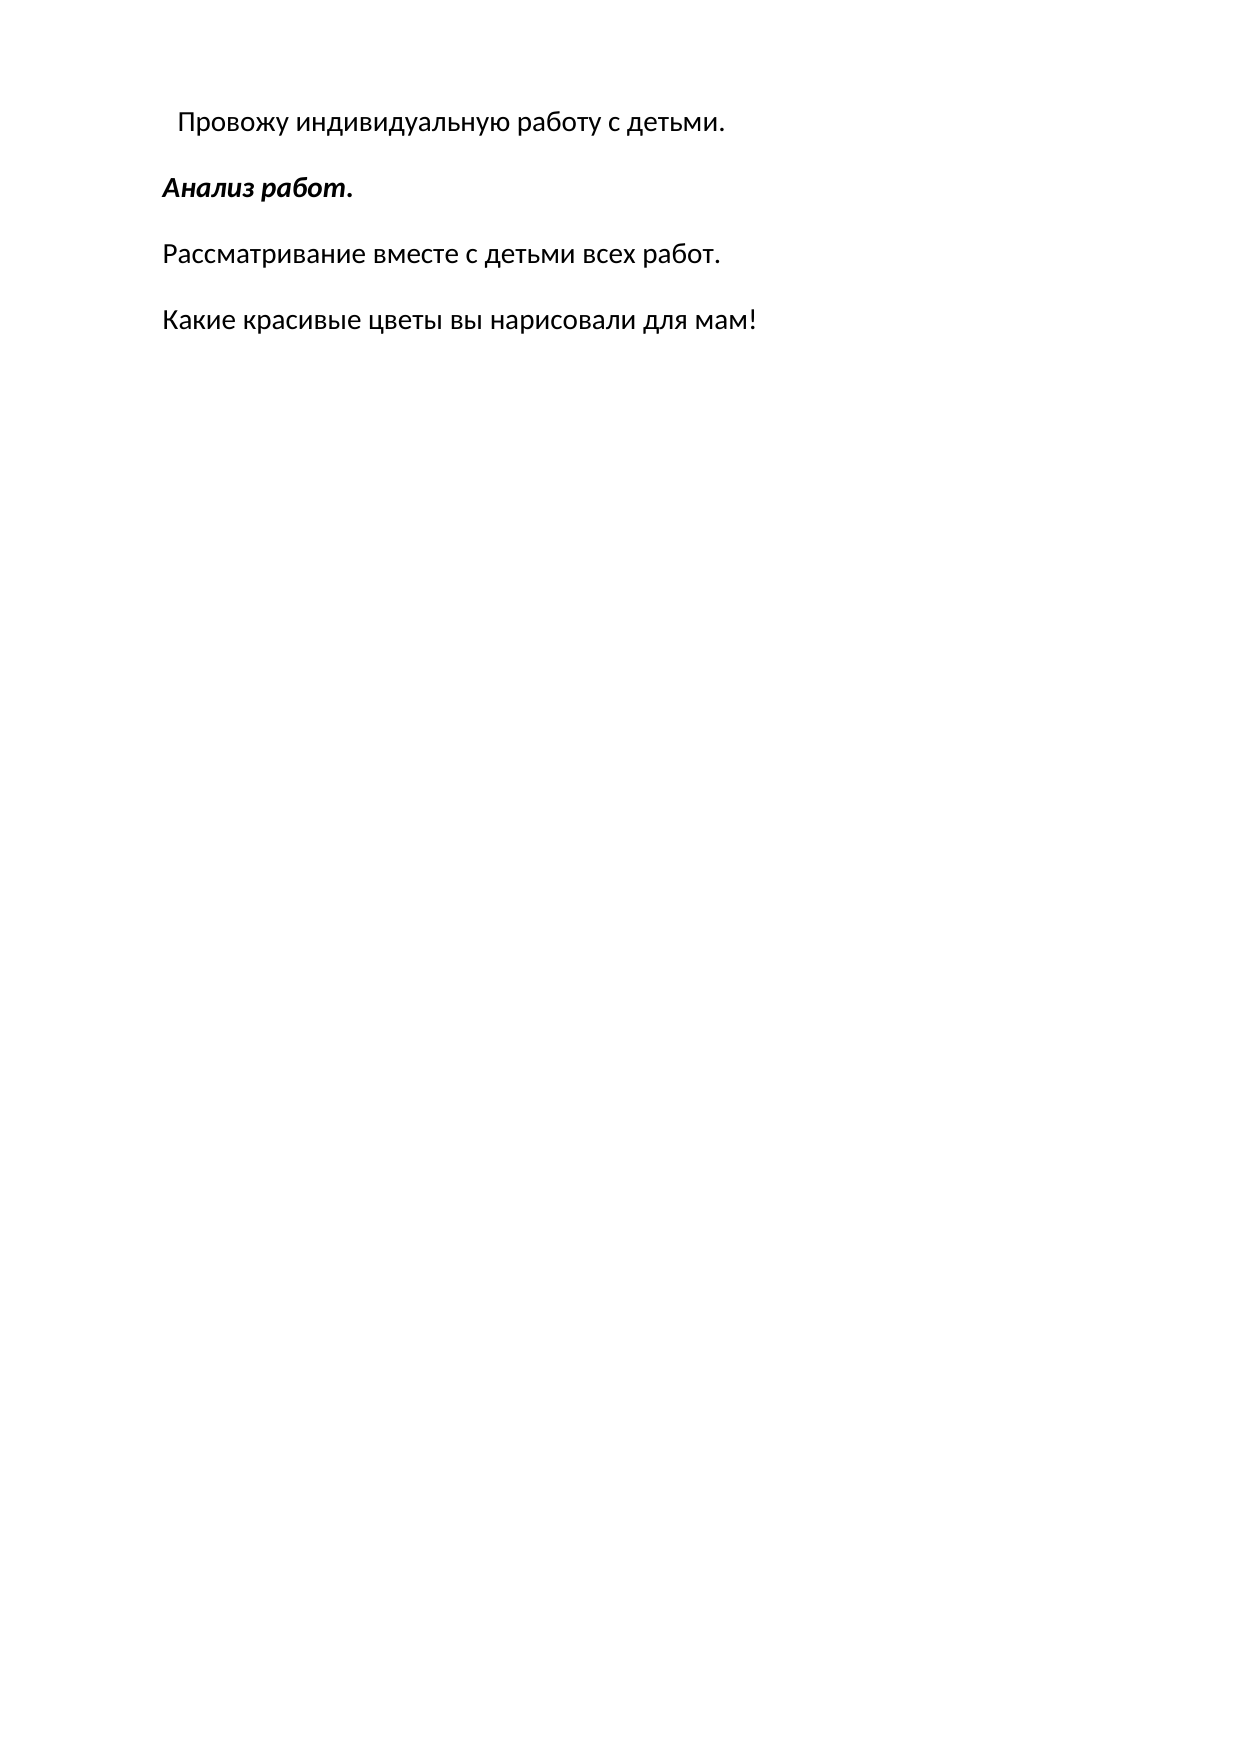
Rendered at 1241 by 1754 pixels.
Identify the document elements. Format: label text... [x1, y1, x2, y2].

text Какие красивые цветы вы нарисовали для мам! [162, 301, 1137, 337]
text Рассматривание вместе с детьми всех работ. [162, 235, 1137, 271]
text Провожу индивидуальную работу с детьми. [177, 103, 1137, 139]
text Анализ работ. [162, 169, 1137, 205]
